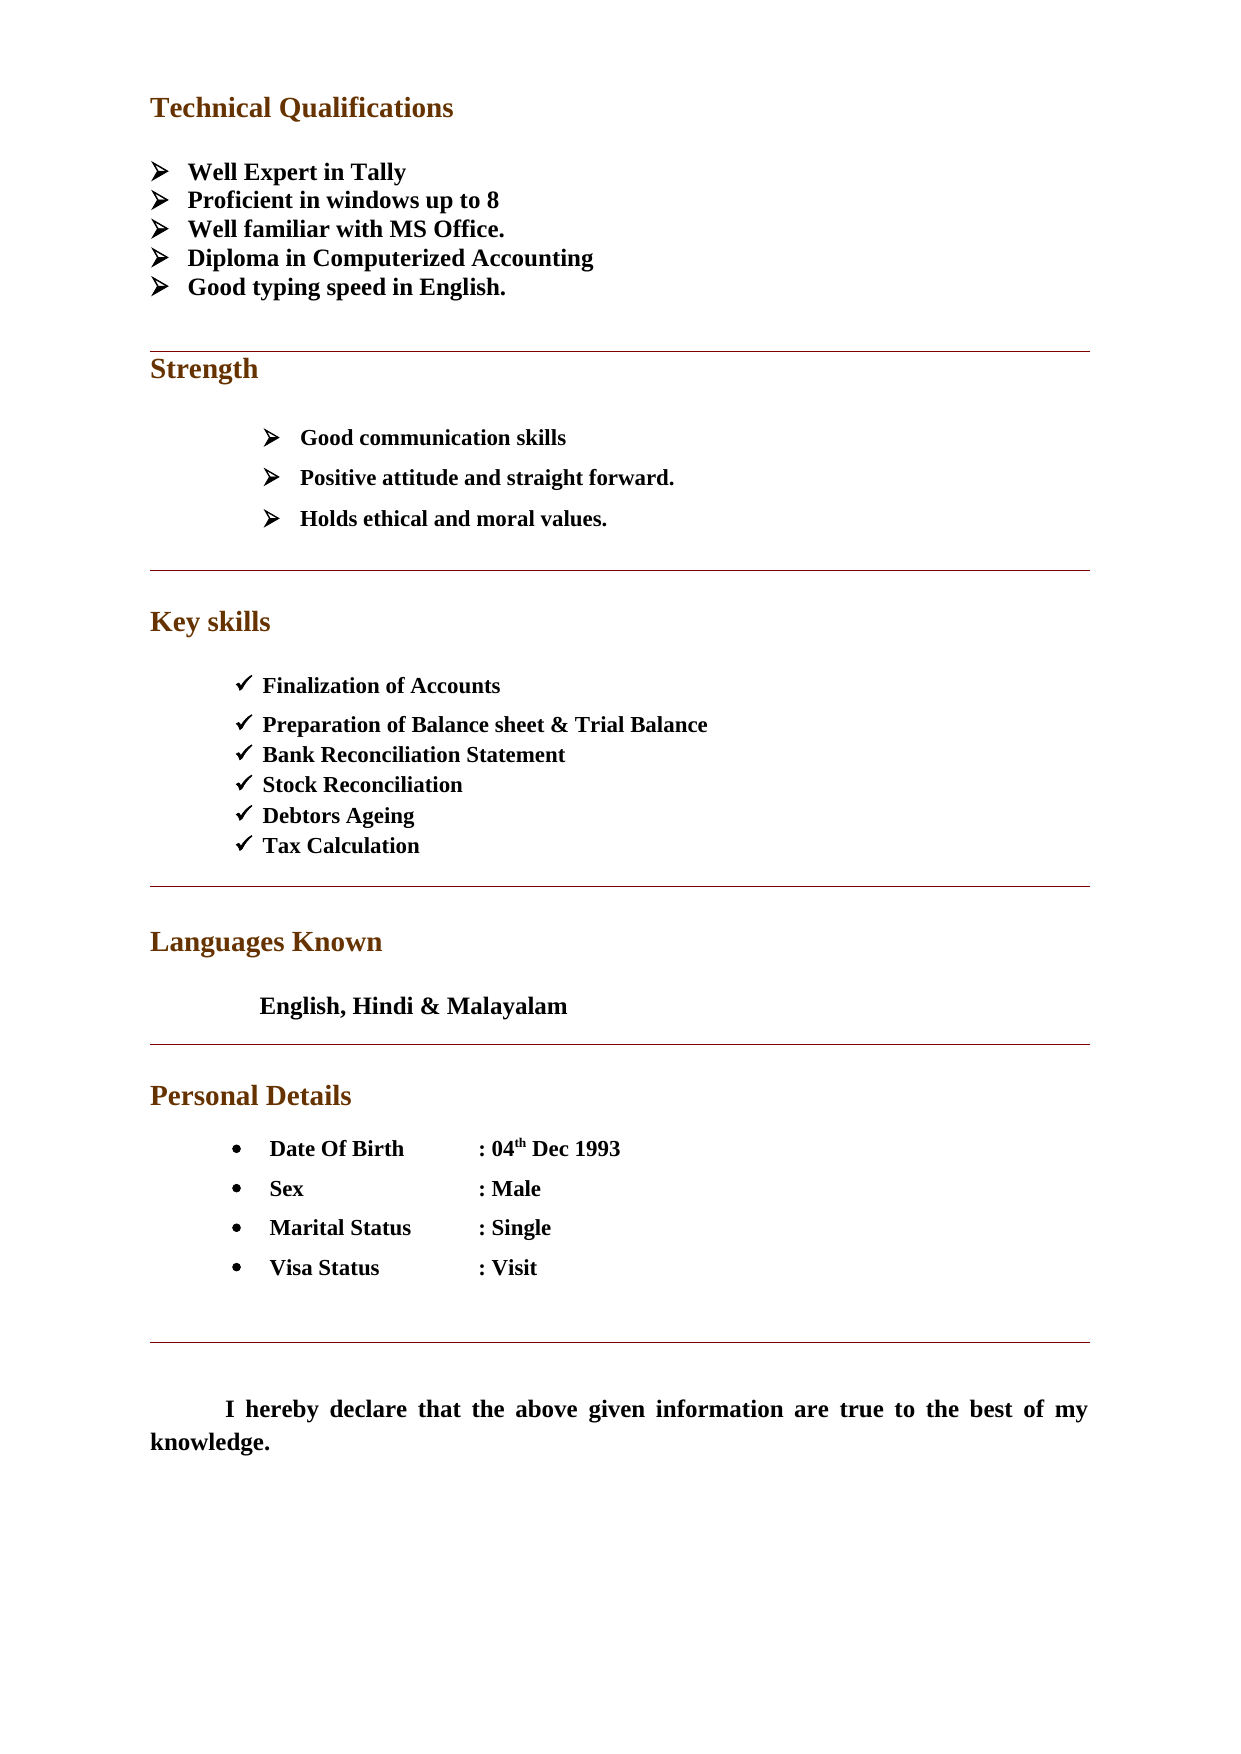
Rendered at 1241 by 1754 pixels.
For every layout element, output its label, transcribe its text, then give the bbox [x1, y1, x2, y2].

list Visa Status : Visit [232, 1254, 1090, 1280]
list Well familiar with MS Office. [150, 214, 1090, 243]
list Marital Status : Single [232, 1214, 1090, 1241]
text Languages Known [150, 924, 1090, 957]
text I hereby declare that the above given information are true to the best of my knowledge. [150, 1394, 1090, 1455]
list Tax Calculation [234, 832, 1090, 858]
list Debtors Ageing [234, 802, 1090, 828]
list Diploma in Computerized Accounting [150, 243, 1090, 272]
text Technical Qualifications [150, 90, 1090, 123]
text Key skills [150, 604, 1090, 638]
list Preparation of Balance sheet & Trial Balance [234, 711, 1090, 737]
list Proficient in windows up to 8 [150, 186, 1090, 214]
list Stock Reconciliation [234, 772, 1090, 798]
text Strength [150, 352, 1090, 385]
list Sex : Male [232, 1175, 1090, 1201]
list Holds ethical and moral values. [262, 503, 1090, 532]
list Bank Reconciliation Statement [234, 741, 1090, 768]
list Finalization of Accounts [234, 672, 1090, 698]
list Good communication skills [262, 424, 1090, 451]
text English, Hindi & Malayalam [150, 991, 1090, 1020]
list Date Of Birth : 04th Dec 1993 [232, 1135, 1090, 1162]
list Good typing speed in English. [150, 272, 1090, 301]
list Well Expert in Tally [150, 157, 1090, 186]
list Positive attitude and straight forward. [262, 464, 1090, 490]
text Personal Details [150, 1078, 1090, 1111]
